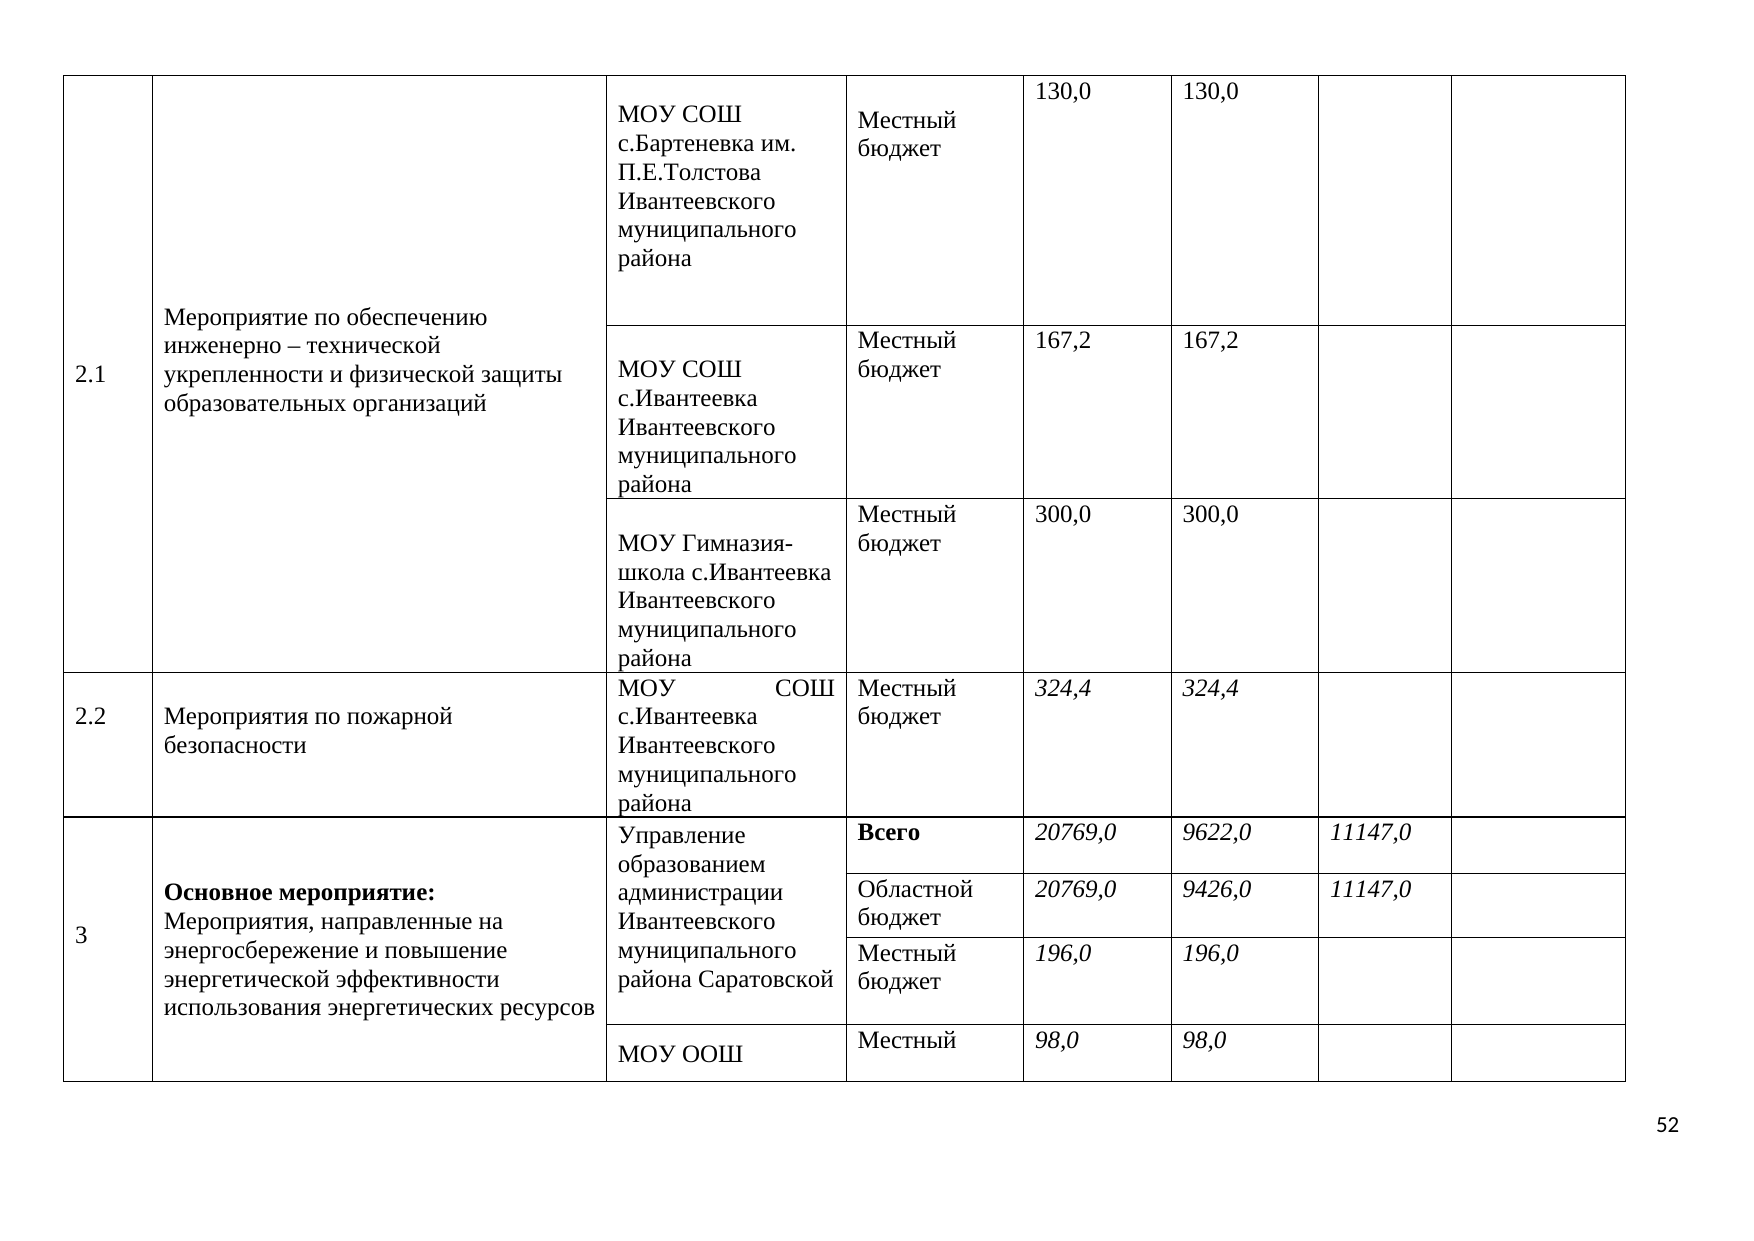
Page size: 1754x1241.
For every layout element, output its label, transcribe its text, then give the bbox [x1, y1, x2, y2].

table_cell МОУ СОШ с.Ивантеевка Ивантеевского муниципального района [607, 673, 846, 816]
table_cell [1319, 938, 1451, 1024]
table_cell 300,0 [1172, 499, 1318, 672]
table_cell 9622,0 [1172, 818, 1318, 873]
table_cell Мероприятие по обеспечению инженерно – технической укрепленности и физической защиты образовательных организаций [153, 76, 606, 672]
table_cell МОУ СОШ с.Ивантеевка Ивантеевского муниципального района [607, 326, 846, 498]
table_cell Местный бюджет [847, 938, 1023, 1024]
table_cell 11147,0 [1319, 874, 1451, 937]
table_cell Местный бюджет [847, 1025, 1023, 1081]
table_cell 20769,0 [1024, 818, 1171, 873]
table_cell Областной бюджет [847, 874, 1023, 937]
table_cell 324,4 [1024, 673, 1171, 816]
table_cell 11147,0 [1319, 818, 1451, 873]
table_cell [1452, 499, 1625, 672]
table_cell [607, 1025, 846, 1081]
table_cell [1452, 938, 1625, 1024]
table_cell 130,0 [1024, 76, 1171, 324]
table_cell [1452, 673, 1625, 816]
table_cell [1319, 499, 1451, 672]
table_cell Мероприятия по пожарной безопасности [153, 673, 606, 816]
table_cell [1319, 326, 1451, 498]
table_cell Местный бюджет [847, 673, 1023, 816]
table_cell [1452, 874, 1625, 937]
table_cell 3 [64, 818, 152, 1081]
table_cell 98,0 [1172, 1025, 1318, 1081]
table_cell [1452, 326, 1625, 498]
table_cell 167,2 [1172, 326, 1318, 498]
table_cell 324,4 [1172, 673, 1318, 816]
table_cell 196,0 [1024, 938, 1171, 1024]
table_cell 2.2 [64, 673, 152, 816]
table_cell Местный бюджет [847, 76, 1023, 324]
table_cell 196,0 [1172, 938, 1318, 1024]
table_cell 9426,0 [1172, 874, 1318, 937]
table_cell 2.1 [64, 76, 152, 672]
table_cell Управление образованием администрации Ивантеевского муниципального района Саратовской [607, 818, 846, 1024]
table_cell Всего [847, 818, 1023, 873]
table_cell [1452, 1025, 1625, 1081]
table_cell МОУ СОШ с.Бартеневка им. П.Е.Толстова Ивантеевского муниципального района [607, 76, 846, 324]
table_cell Местный бюджет [847, 499, 1023, 672]
table_cell 20769,0 [1024, 874, 1171, 937]
table_cell МОУ Гимназия-школа с.Ивантеевка Ивантеевского муниципального района [607, 499, 846, 672]
table_cell [1319, 1025, 1451, 1081]
table_cell 300,0 [1024, 499, 1171, 672]
table_cell [1319, 76, 1451, 324]
table_cell Местный бюджет [847, 326, 1023, 498]
table_cell [1452, 76, 1625, 324]
table_cell Основное мероприятие: Мероприятия, направленные на энергосбережение и повышение энергетической эффективности использования энергетических ресурсов [153, 818, 606, 1081]
table_cell 167,2 [1024, 326, 1171, 498]
table_cell 98,0 [1024, 1025, 1171, 1081]
table_cell 130,0 [1172, 76, 1318, 324]
table_cell [1319, 673, 1451, 816]
table_cell [1452, 818, 1625, 873]
